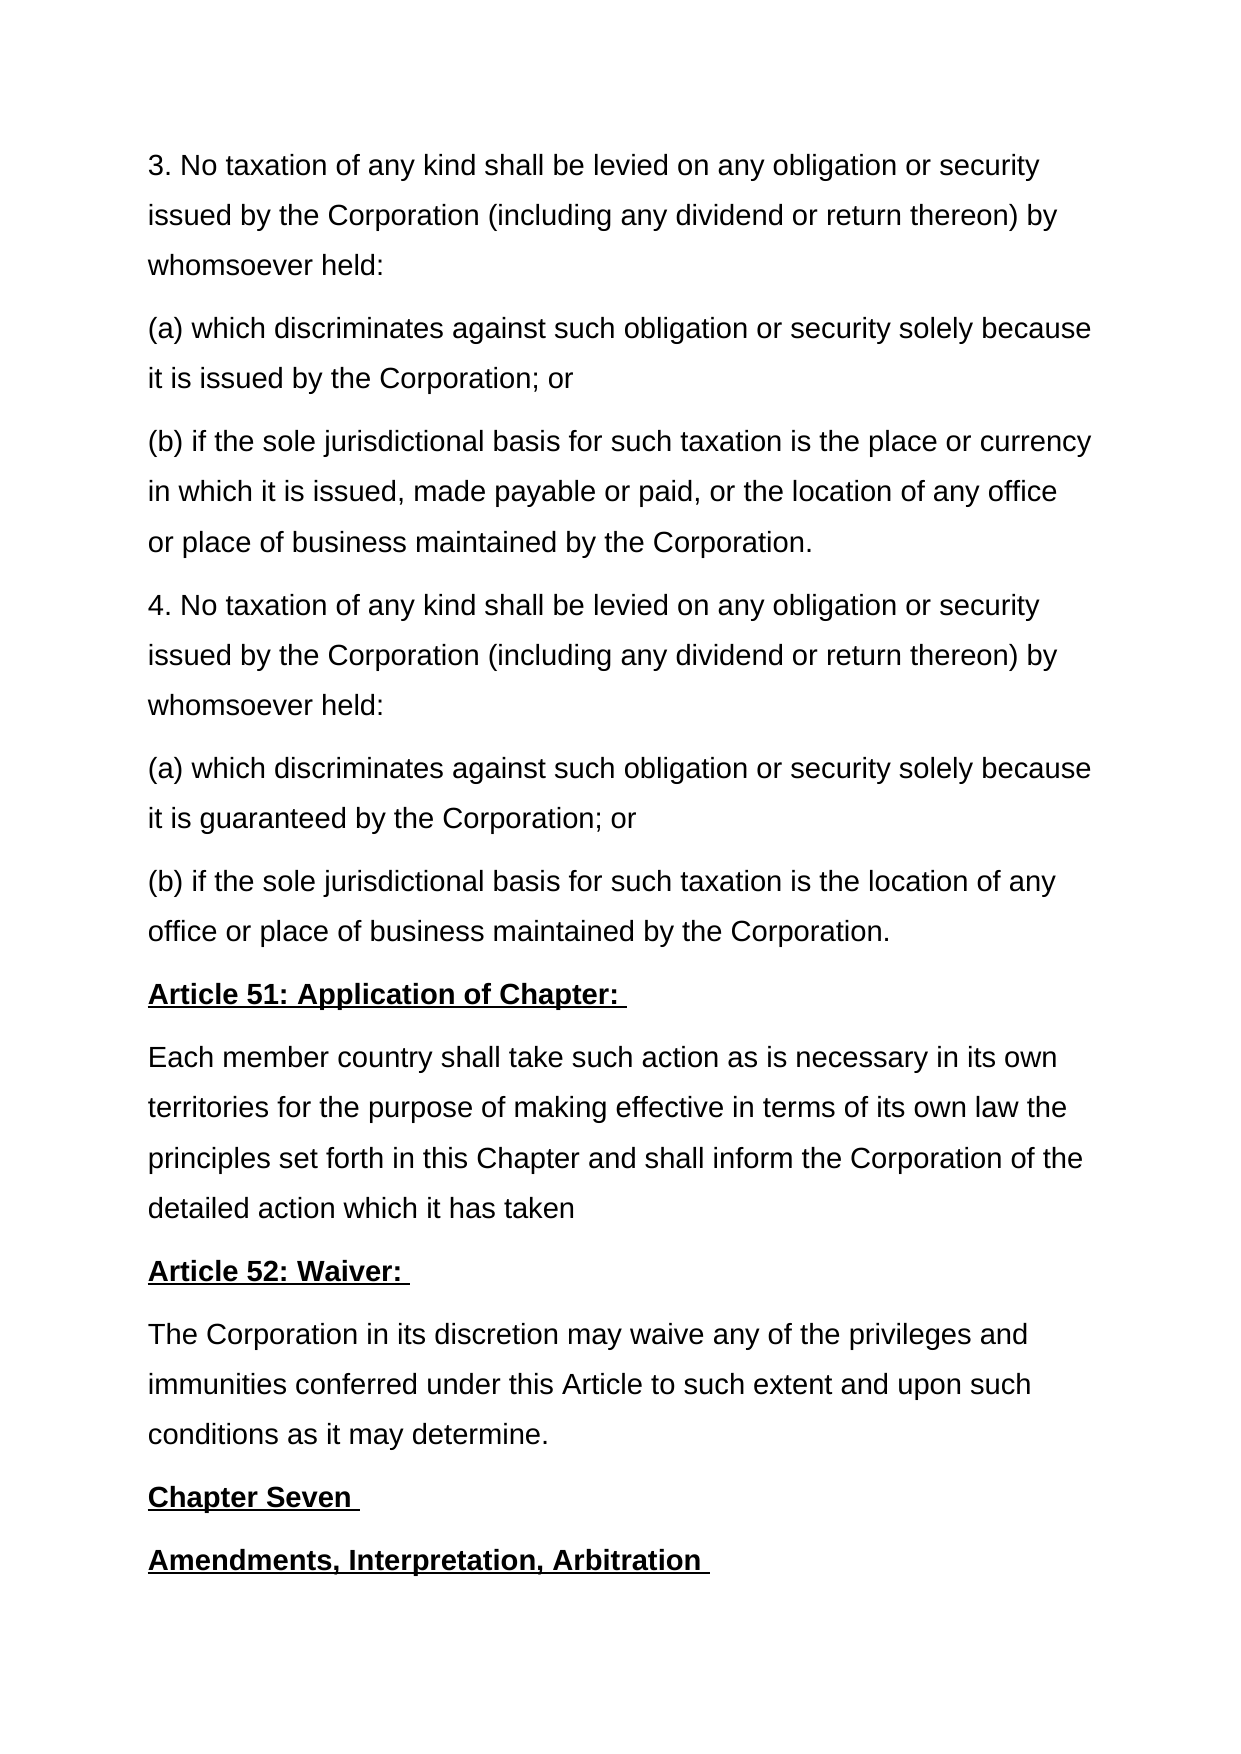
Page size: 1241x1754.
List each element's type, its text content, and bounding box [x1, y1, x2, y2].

text Each member country shall take such action as is necessary in its own territories for the purpose of making effective in terms of its own law the principles set forth in this Chapter and shall inform the Corporation of the detailed action which it has taken [148, 1040, 1093, 1224]
text (b) if the sole jurisdictional basis for such taxation is the location of any office or place of business maintained by the Corporation. [148, 864, 1093, 948]
text Article 51: Application of Chapter: [148, 977, 1093, 1011]
text 3. No taxation of any kind shall be levied on any obligation or security issued by the Corporation (including any dividend or return thereon) by whomsoever held: [148, 148, 1093, 282]
text The Corporation in its discretion may waive any of the privileges and immunities conferred under this Article to such extent and upon such conditions as it may determine. [148, 1317, 1093, 1451]
text (a) which discriminates against such obligation or security solely because it is issued by the Corporation; or [148, 311, 1093, 395]
text 4. No taxation of any kind shall be levied on any obligation or security issued by the Corporation (including any dividend or return thereon) by whomsoever held: [148, 588, 1093, 722]
text (b) if the sole jurisdictional basis for such taxation is the place or currency in which it is issued, made payable or paid, or the location of any office or place of business maintained by the Corporation. [148, 424, 1093, 558]
text Chapter Seven [148, 1480, 1093, 1514]
text Article 52: Waiver: [148, 1254, 1093, 1287]
text Amendments, Interpretation, Arbitration [148, 1543, 1093, 1576]
text (a) which discriminates against such obligation or security solely because it is guaranteed by the Corporation; or [148, 751, 1093, 835]
